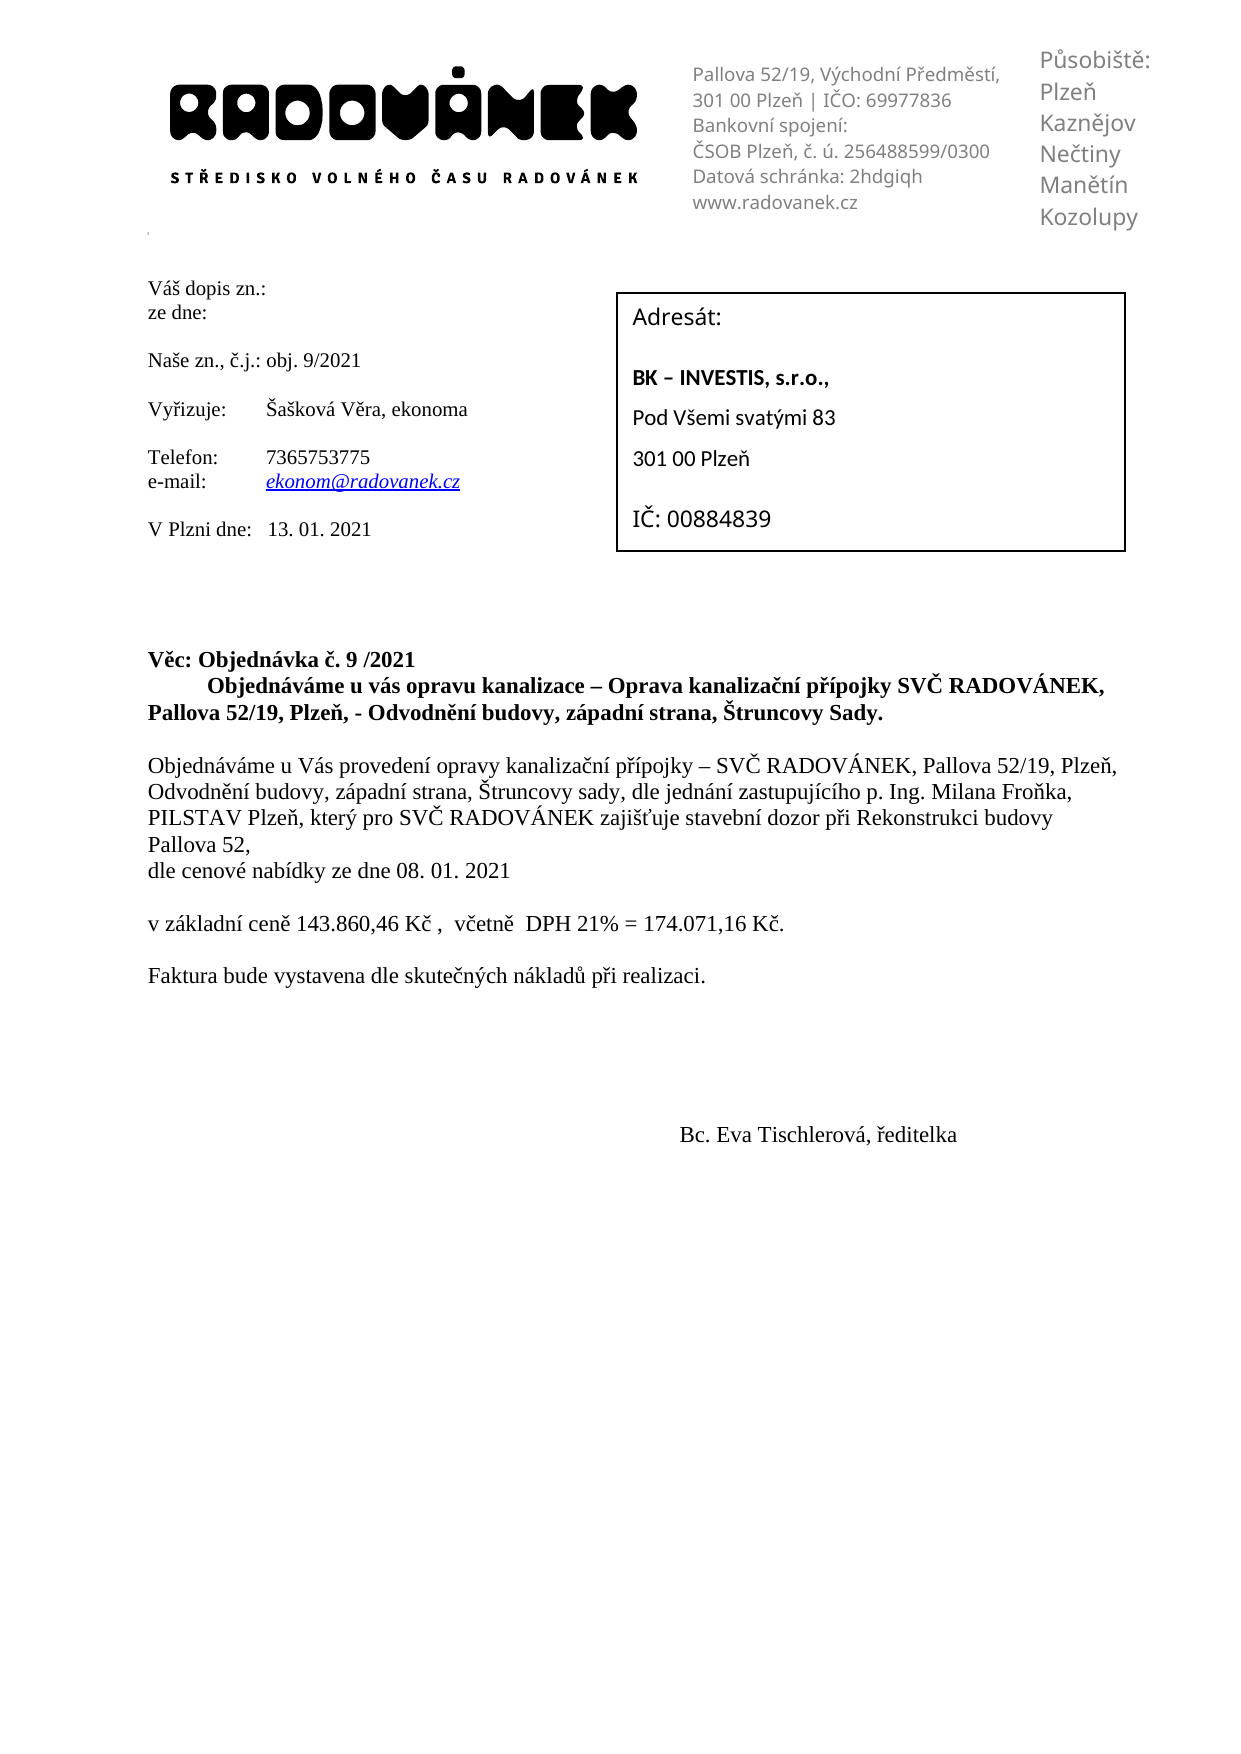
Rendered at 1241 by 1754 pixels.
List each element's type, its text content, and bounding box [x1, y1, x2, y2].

text Naše zn., č.j.: obj. 9/2021 [148, 348, 616, 372]
text Váš dopis zn.: [148, 276, 1122, 300]
text Objednáváme u Vás provedení opravy kanalizační přípojky – SVČ RADOVÁNEK, Pallova 52/19, Plzeň, Odvodnění budovy, západní strana, Štruncovy sady, dle jednání zastupujícího p. Ing. Milana Froňka, PILSTAV Plzeň, který pro SVČ RADOVÁNEK zajišťuje stavební dozor při Rekonstrukci budovy Pallova 52, [148, 752, 1122, 857]
text V Plzni dne: 13. 01. 2021 [148, 517, 616, 541]
text Faktura bude vystavena dle skutečných nákladů při realizaci. [148, 962, 1122, 989]
text dle cenové nabídky ze dne 08. 01. 2021 [148, 857, 1122, 883]
text Věc: Objednávka č. 9 /2021 [148, 646, 1122, 673]
text ze dne: [148, 300, 616, 324]
text e-mail: ekonom@radovanek.cz [148, 469, 616, 493]
text Bc. Eva Tischlerová, ředitelka [679, 1121, 1122, 1147]
text Vyřizuje: Šašková Věra, ekonoma [148, 396, 616, 444]
text Telefon: 7365753775 [148, 444, 616, 469]
text v základní ceně 143.860,46 Kč , včetně DPH 21% = 174.071,16 Kč. [148, 910, 1122, 936]
text Objednáváme u vás opravu kanalizace – Oprava kanalizační přípojky SVČ RADOVÁNEK, Pallova 52/19, Plzeň, - Odvodnění budovy, západní strana, Štruncovy Sady. [148, 673, 1122, 725]
